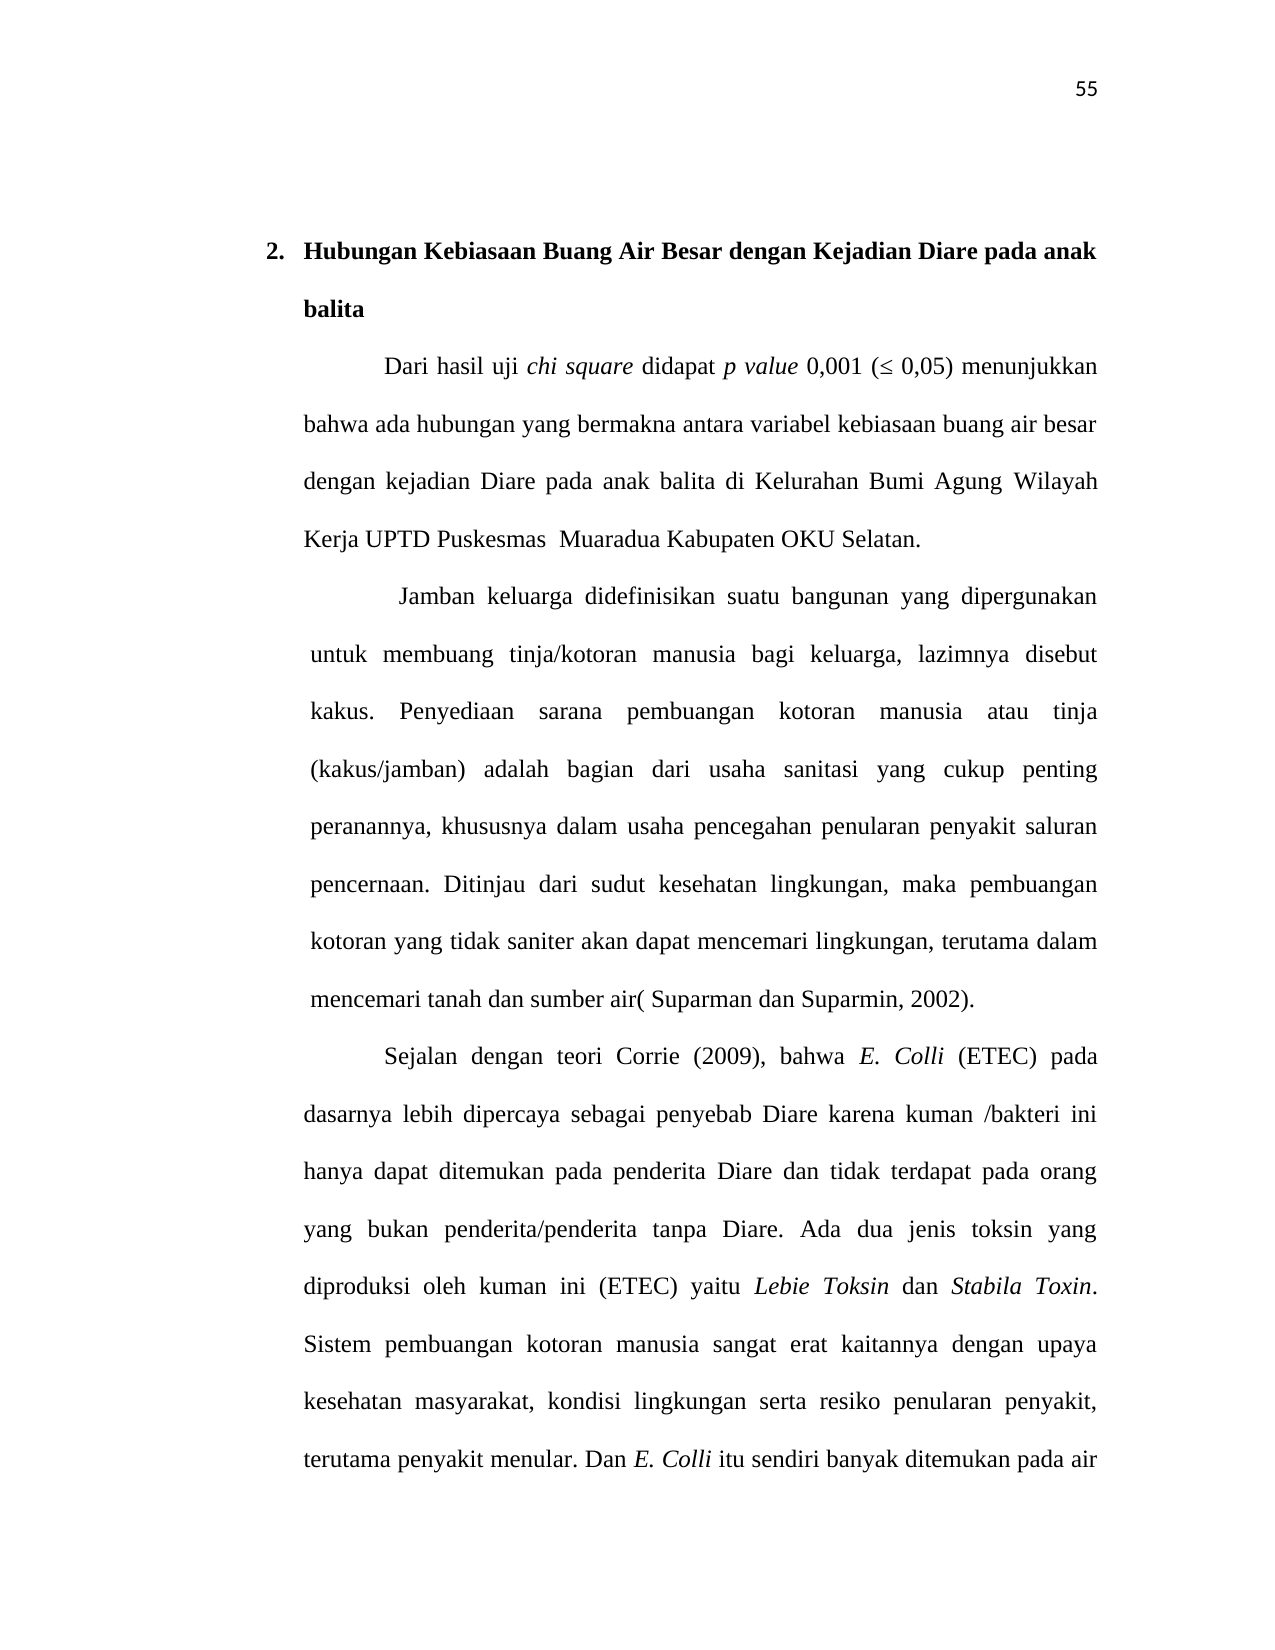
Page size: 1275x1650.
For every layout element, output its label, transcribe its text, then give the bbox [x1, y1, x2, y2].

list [303, 1041, 1098, 1472]
list Jamban keluarga didefinisikan suatu bangunan yang dipergunakan untuk membuang tinja/kotoran manusia bagi keluarga, lazimnya disebut kakus. Penyediaan sarana pembuangan kotoran manusia atau tinja (kakus/jamban) adalah bagian dari usaha sanitasi yang cukup penting peranannya, khususnya dalam usaha pencegahan penularan penyakit saluran pencernaan. Ditinjau dari sudut kesehatan lingkungan, maka pembuangan kotoran yang tidak saniter akan dapat mencemari lingkungan, terutama dalam mencemari tanah dan sumber air( Suparman dan Suparmin, 2002). [310, 581, 1098, 1012]
list Dari hasil uji chi square didapat p value 0,001 (≤ 0,05) menunjukkan bahwa ada hubungan yang bermakna antara variabel kebiasaan buang air besar dengan kejadian Diare pada anak balita di Kelurahan Bumi Agung Wilayah Kerja UPTD Puskesmas Muaradua Kabupaten OKU Selatan. [303, 351, 1098, 552]
list Hubungan Kebiasaan Buang Air Besar dengan Kejadian Diare pada anak balita [266, 236, 1098, 322]
